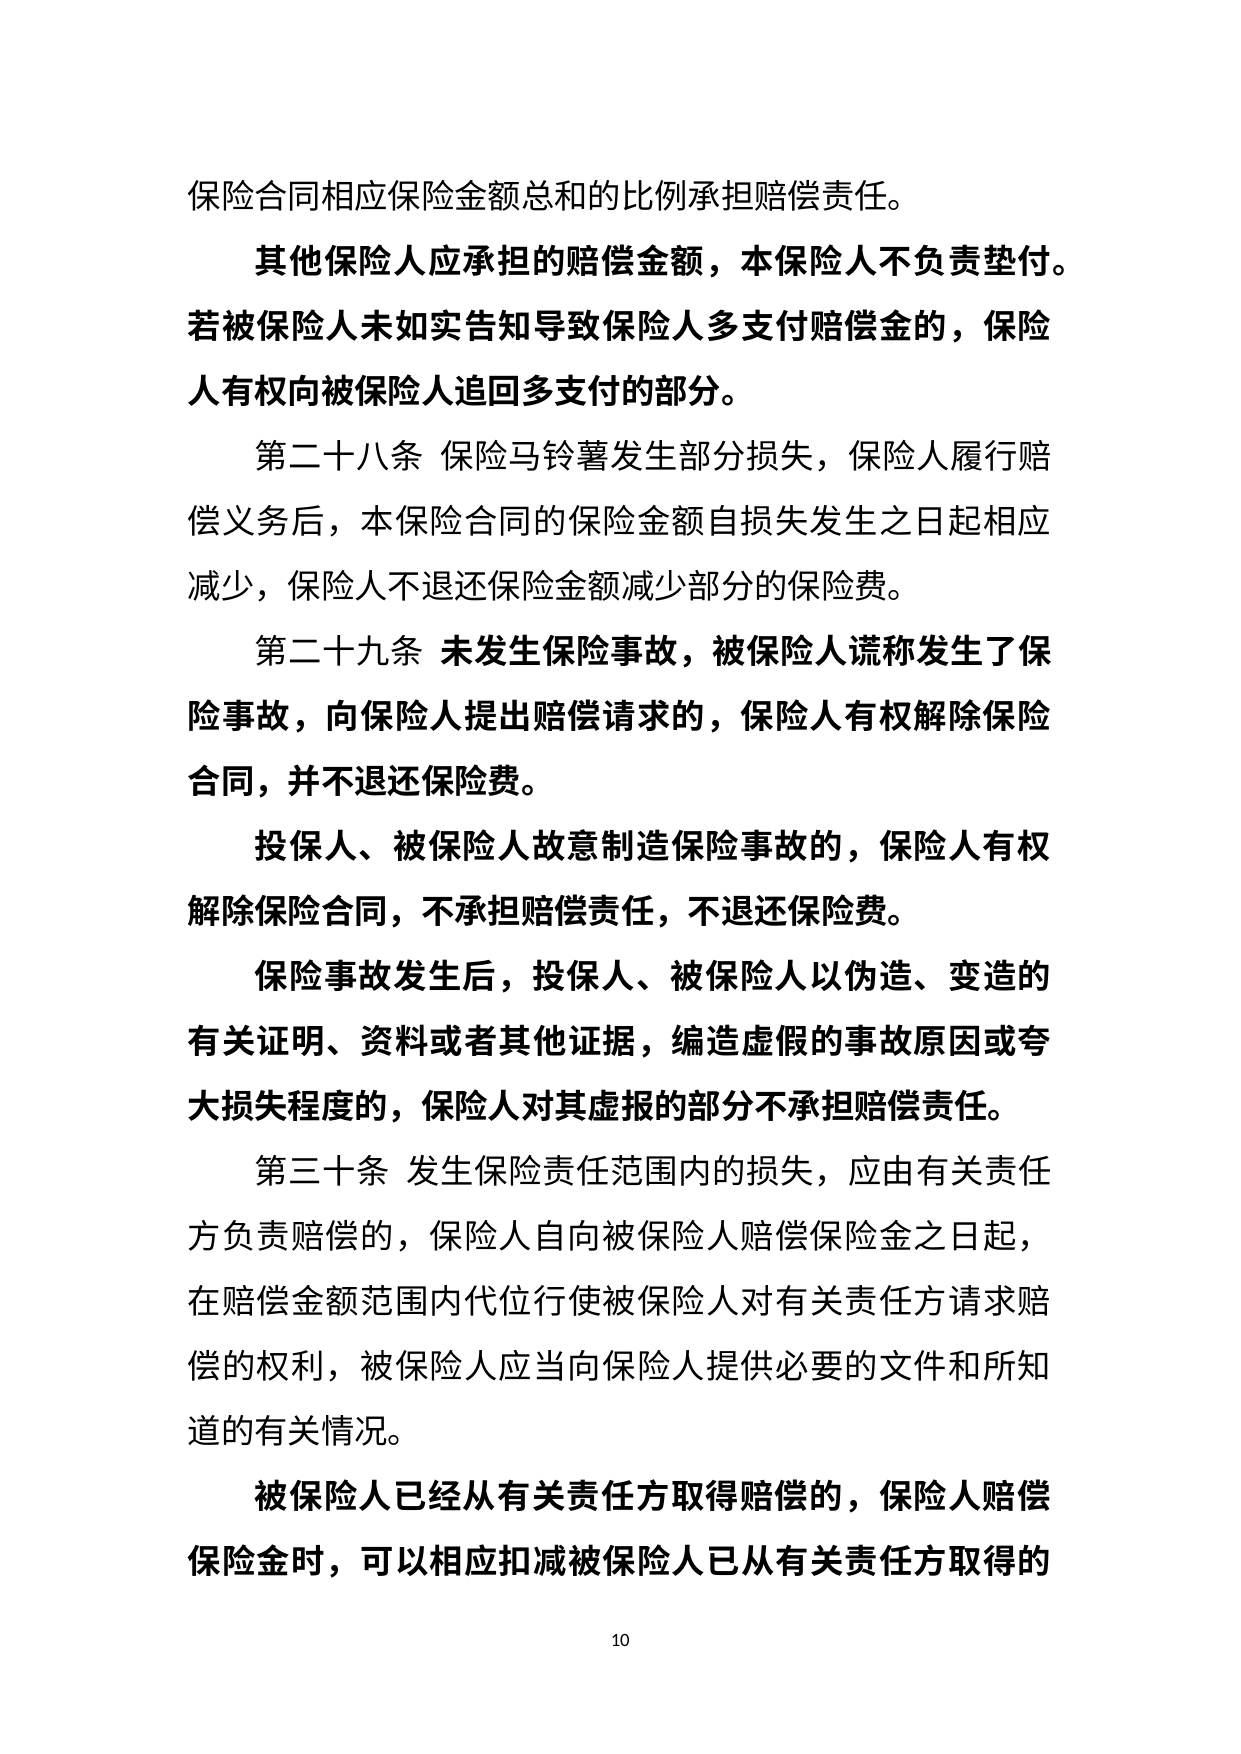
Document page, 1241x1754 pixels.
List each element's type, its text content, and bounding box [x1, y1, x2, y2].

text 第二十九条 未发生保险事故，被保险人谎称发生了保险事故，向保险人提出赔偿请求的，保险人有权解除保险合同，并不退还保险费。 [187, 617, 1053, 812]
text 第二十八条 保险马铃薯发生部分损失，保险人履行赔偿义务后，本保险合同的保险金额自损失发生之日起相应减少，保险人不退还保险金额减少部分的保险费。 [187, 422, 1053, 617]
text 投保人、被保险人故意制造保险事故的，保险人有权解除保险合同，不承担赔偿责任，不退还保险费。 [187, 812, 1053, 942]
text 其他保险人应承担的赔偿金额，本保险人不负责垫付。若被保险人未如实告知导致保险人多支付赔偿金的，保险人有权向被保险人追回多支付的部分。 [187, 227, 1053, 422]
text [187, 162, 1053, 227]
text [187, 1462, 1053, 1592]
text 第三十条 发生保险责任范围内的损失，应由有关责任方负责赔偿的，保险人自向被保险人赔偿保险金之日起，在赔偿金额范围内代位行使被保险人对有关责任方请求赔偿的权利，被保险人应当向保险人提供必要的文件和所知道的有关情况。 [187, 1137, 1053, 1462]
text 保险事故发生后，投保人、被保险人以伪造、变造的有关证明、资料或者其他证据，编造虚假的事故原因或夸大损失程度的，保险人对其虚报的部分不承担赔偿责任。 [187, 942, 1053, 1137]
